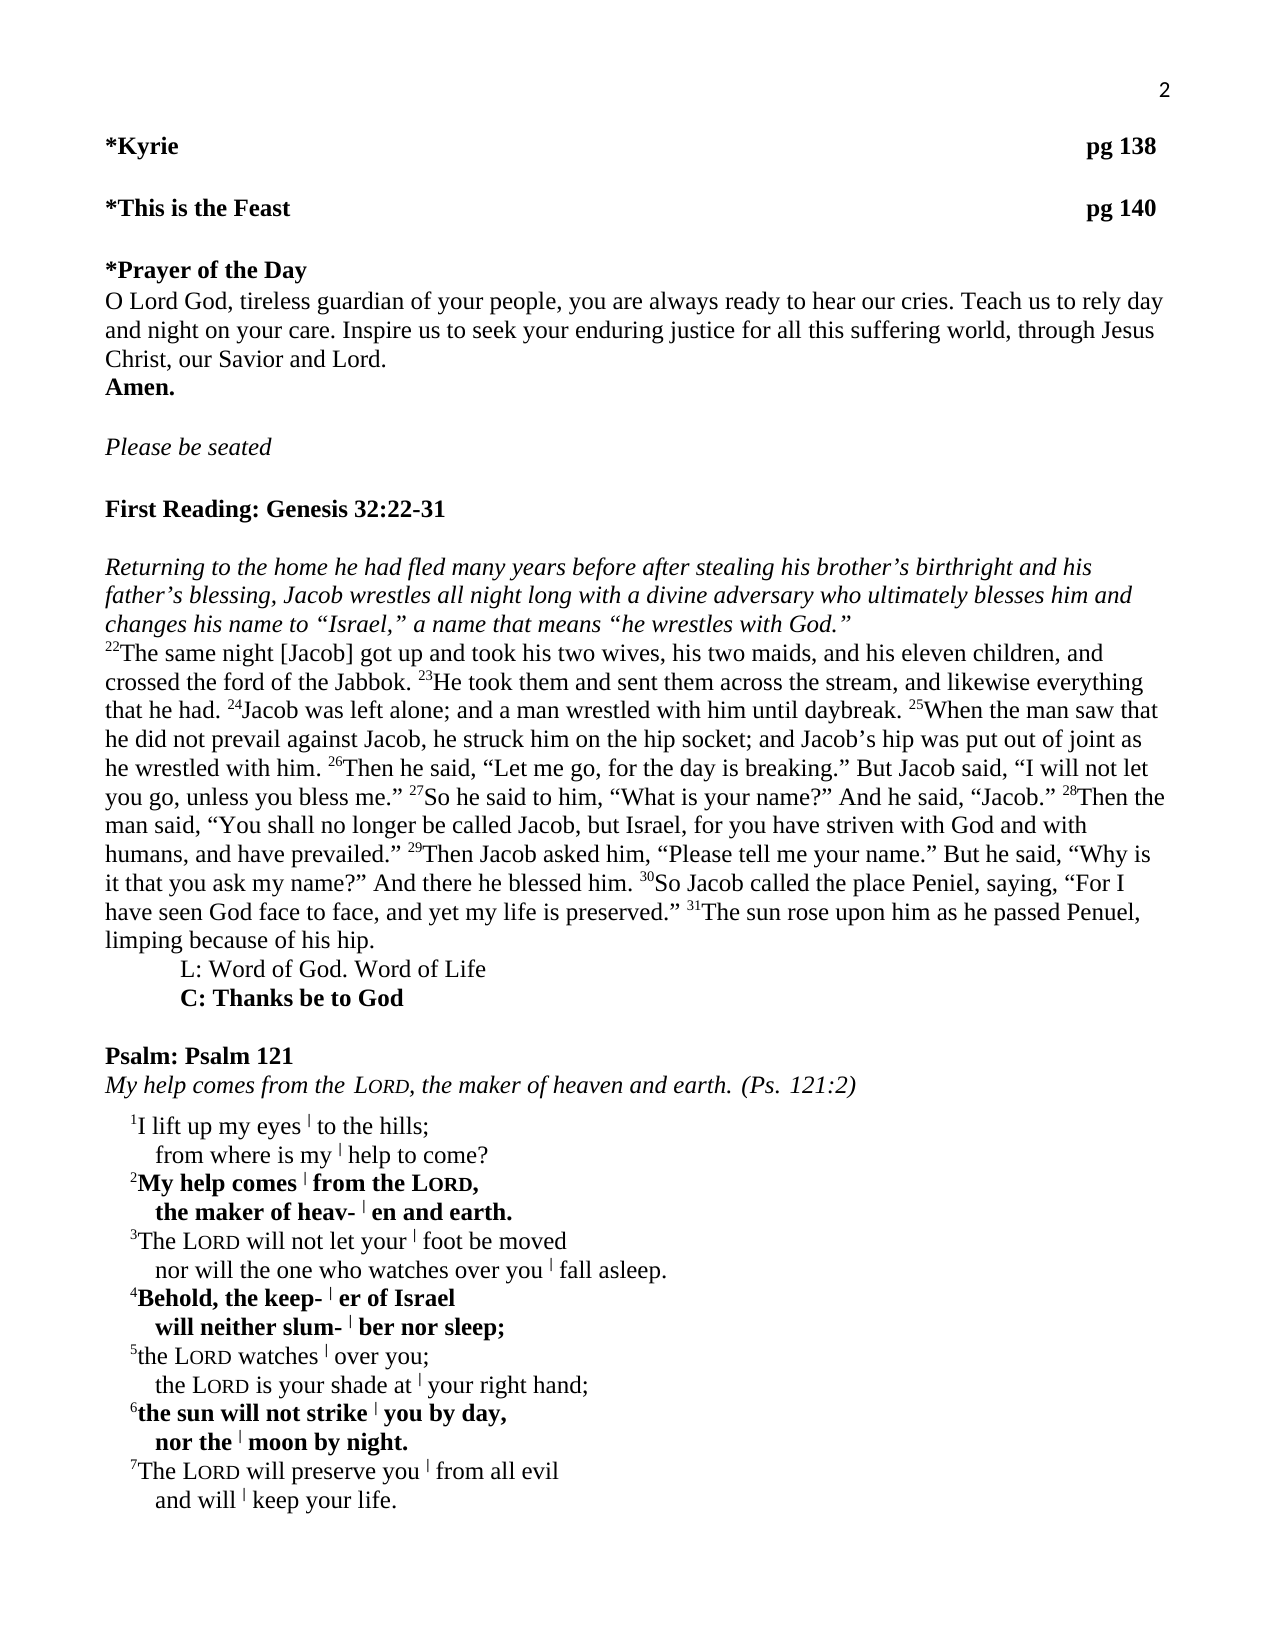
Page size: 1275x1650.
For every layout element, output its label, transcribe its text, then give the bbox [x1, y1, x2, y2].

text *Prayer of the Day [105, 255, 1170, 284]
text C: Thanks be to God [105, 983, 1170, 1012]
subtitle First Reading: Genesis 32:22-31 [105, 494, 1170, 523]
text *This is the Feast pg 140 [105, 193, 1170, 222]
text O Lord God, tireless guardian of your people, you are always ready to hear our cries. Teach us to rely day and night on your care. Inspire us to seek your enduring justice for all this suffering world, through Jesus Christ, our Savior and Lord. [387, 286, 1170, 372]
subtitle Returning to the home he had fled many years before after stealing his brother’s birthright and his father’s blessing, Jacob wrestles all night long with a divine adversary who ultimately blesses him and changes his name to “Israel,” a name that means “he wrestles with God.” [105, 552, 1170, 638]
text *Kyrie pg 138 [105, 131, 1170, 160]
text L: Word of God. Word of Life [105, 954, 1170, 983]
text Amen. [105, 372, 1170, 401]
text Please be seated [105, 432, 1170, 461]
text Psalm: Psalm 121 [105, 1041, 1170, 1070]
text My help comes from the Lord, the maker of heaven and earth. (Ps. 121:2) [105, 1070, 1170, 1098]
text 22The same night [Jacob] got up and took his two wives, his two maids, and his eleven children, and crossed the ford of the Jabbok. 23He took them and sent them across the stream, and likewise everything that he had. 24Jacob was left alone; and a man wrestled with him until daybreak. 25When the man saw that he did not prevail against Jacob, he struck him on the hip socket; and Jacob’s hip was put out of joint as he wrestled with him. 26Then he said, “Let me go, for the day is breaking.” But Jacob said, “I will not let you go, unless you bless me.” 27So he said to him, “What is your name?” And he said, “Jacob.” 28Then the man said, “You shall no longer be called Jacob, but Israel, for you have striven with God and with humans, and have prevailed.” 29Then Jacob asked him, “Please tell me your name.” But he said, “Why is it that you ask my name?” And there he blessed him. 30So Jacob called the place Peniel, saying, “For I have seen God face to face, and yet my life is preserved.” 31The sun rose upon him as he passed Penuel, limping because of his hip. [105, 638, 1170, 954]
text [105, 1111, 1170, 1513]
